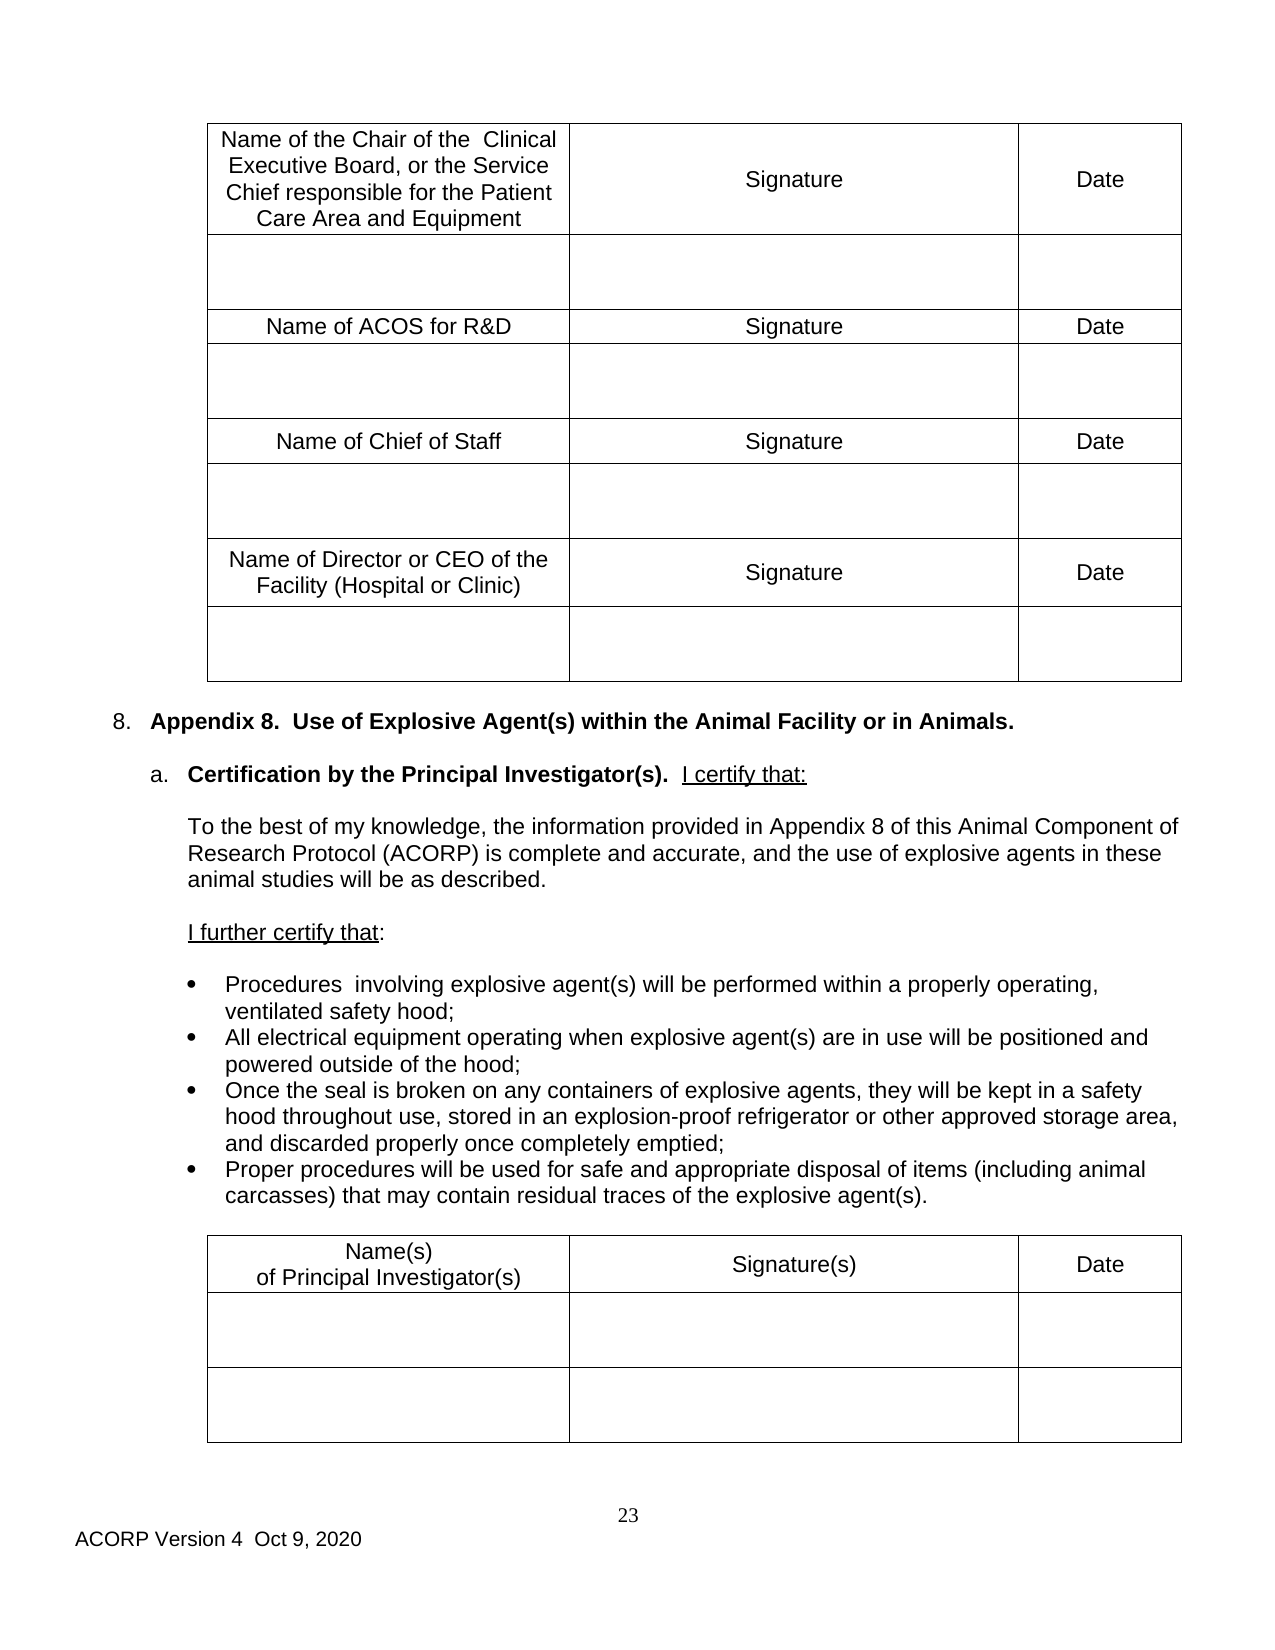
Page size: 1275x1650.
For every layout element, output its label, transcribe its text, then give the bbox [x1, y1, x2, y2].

text I further certify that: [187, 919, 1181, 945]
table_cell [1019, 235, 1181, 309]
table_cell Name of Director or CEO of the Facility (Hospital or Clinic) [208, 539, 569, 606]
table_cell Signature [570, 310, 1018, 343]
table_cell [208, 235, 569, 309]
table_cell [208, 1293, 569, 1367]
table_header Name(s) of Principal Investigator(s) [208, 1236, 569, 1292]
table_cell [570, 464, 1018, 538]
table_cell Date [1019, 310, 1181, 343]
list Procedures involving explosive agent(s) will be performed within a properly operating, ventilated safety hood; [187, 971, 1181, 1024]
table_cell Signature [570, 419, 1018, 463]
table_header Date [1019, 1236, 1181, 1292]
table_cell Name of ACOS for R&D [208, 310, 569, 343]
table_cell [570, 607, 1018, 681]
table_cell [1019, 1293, 1181, 1367]
table_cell [208, 344, 569, 418]
table_cell Date [1019, 539, 1181, 606]
list Once the seal is broken on any containers of explosive agents, they will be kept in a safety hood throughout use, stored in an explosion-proof refrigerator or other approved storage area, and discarded properly once completely emptied; [187, 1077, 1181, 1156]
table_cell Name of Chief of Staff [208, 419, 569, 463]
table_cell Signature [570, 539, 1018, 606]
table_cell [570, 235, 1018, 309]
table_cell [570, 344, 1018, 418]
table_header Signature(s) [570, 1236, 1018, 1292]
list All electrical equipment operating when explosive agent(s) are in use will be positioned and powered outside of the hood; [187, 1024, 1181, 1077]
table_cell [1019, 607, 1181, 681]
table_cell [208, 1368, 569, 1442]
table_cell [570, 1293, 1018, 1367]
title Appendix 8. Use of Explosive Agent(s) within the Animal Facility or in Animals. [112, 708, 1181, 734]
table_cell [208, 464, 569, 538]
table_cell Date [1019, 419, 1181, 463]
table_cell Signature [570, 124, 1018, 234]
table_cell [570, 1368, 1018, 1442]
text To the best of my knowledge, the information provided in Appendix 8 of this Animal Component of Research Protocol (ACORP) is complete and accurate, and the use of explosive agents in these animal studies will be as described. [187, 813, 1181, 892]
table_cell [1019, 464, 1181, 538]
list Certification by the Principal Investigator(s). I certify that: [150, 761, 1181, 787]
list Proper procedures will be used for safe and appropriate disposal of items (including animal carcasses) that may contain residual traces of the explosive agent(s). [187, 1156, 1181, 1209]
table_cell [1019, 344, 1181, 418]
table_cell Name of the Chair of the Clinical Executive Board, or the Service Chief responsible for the Patient Care Area and Equipment [208, 124, 569, 234]
table_cell [1019, 1368, 1181, 1442]
table_cell [208, 607, 569, 681]
table_cell Date [1019, 124, 1181, 234]
